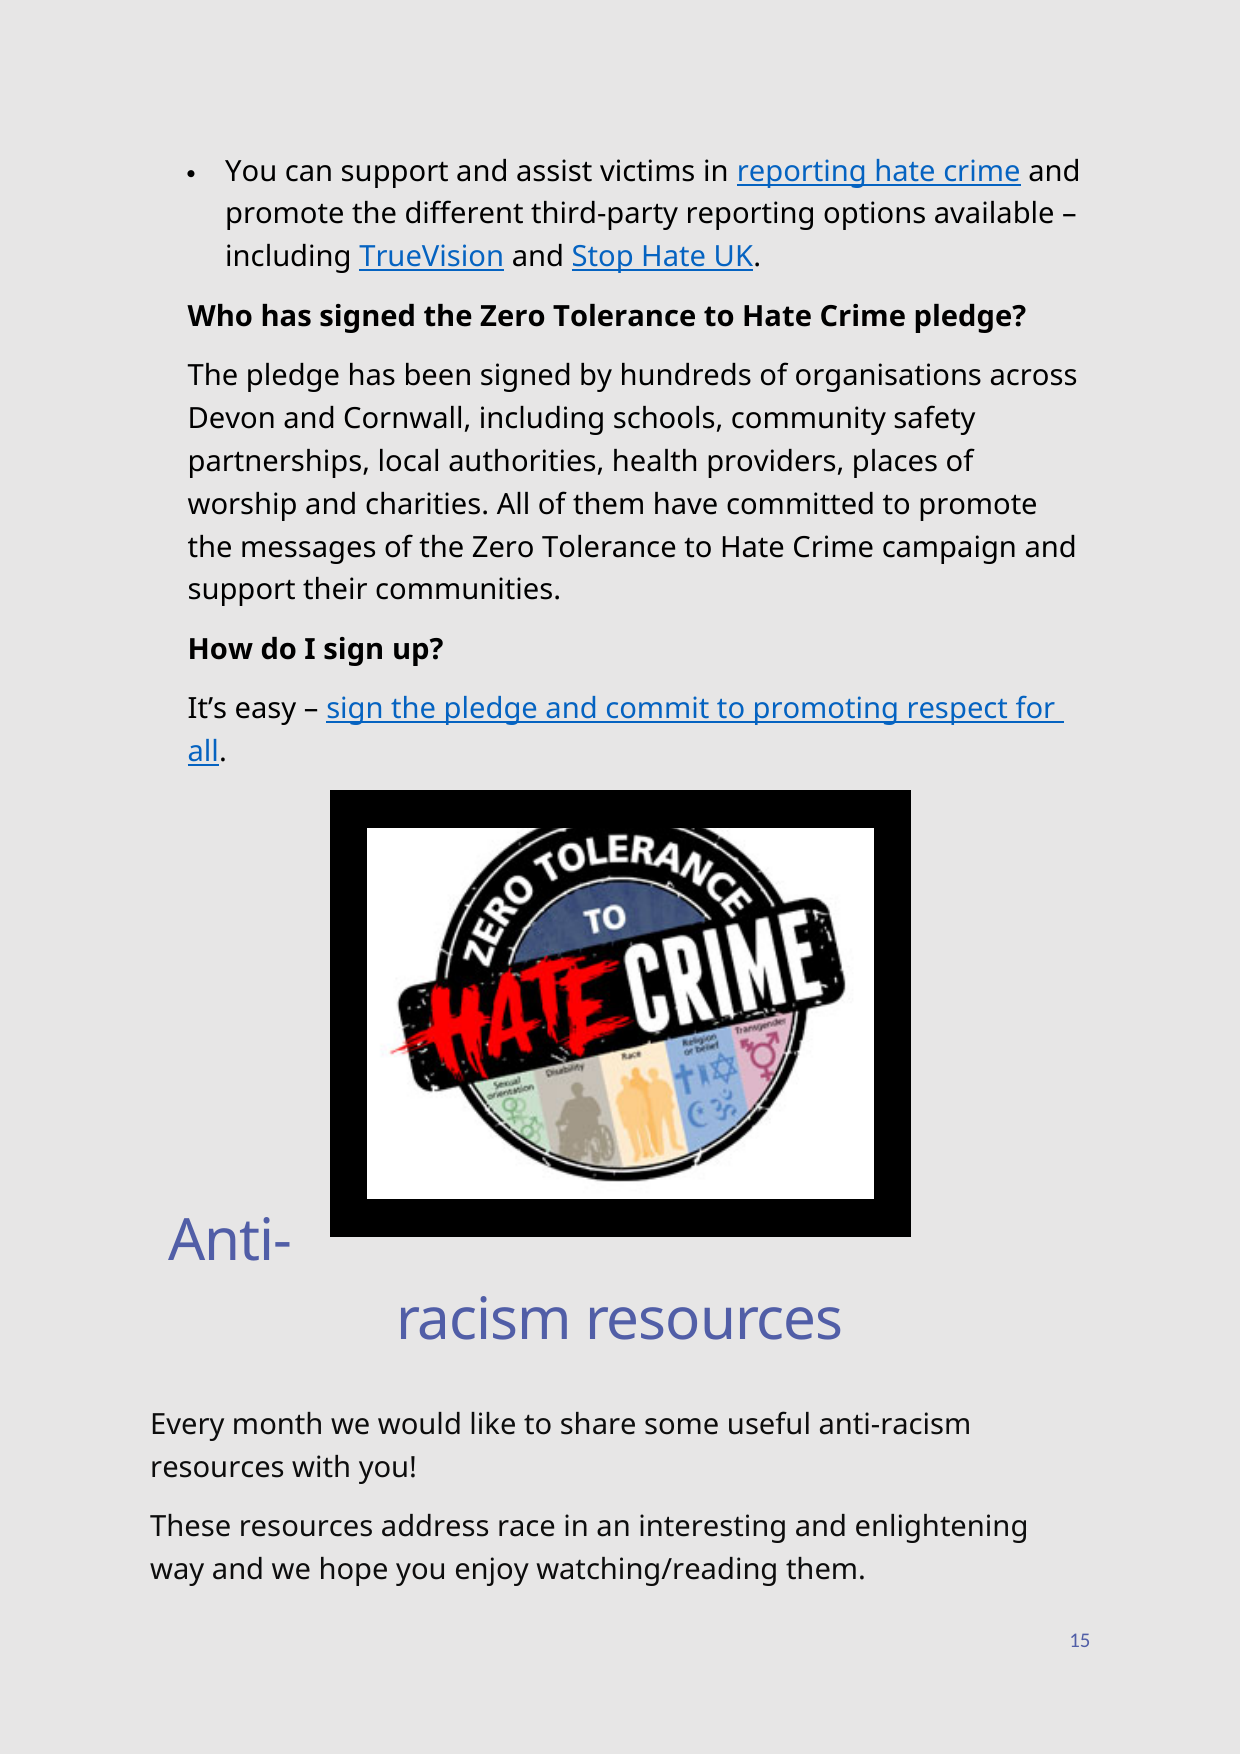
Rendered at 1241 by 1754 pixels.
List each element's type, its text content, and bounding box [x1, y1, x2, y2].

text Who has signed the Zero Tolerance to Hate Crime pledge? [187, 295, 1090, 335]
title Anti-racism resources [150, 1197, 1090, 1356]
text How do I sign up? [187, 628, 1090, 668]
text It’s easy – sign the pledge and commit to promoting respect for all. [187, 688, 1090, 770]
list You can support and assist victims in reporting hate crime and promote the different third-party reporting options available – including TrueVision and Stop Hate UK. [187, 150, 1090, 275]
text These resources address race in an interesting and enlightening way and we hope you enjoy watching/reading them. [150, 1506, 1090, 1588]
text Every month we would like to share some useful anti-racism resources with you! [150, 1403, 1090, 1486]
picture [367, 828, 874, 1199]
text The pledge has been signed by hundreds of organisations across Devon and Cornwall, including schools, community safety partnerships, local authorities, health providers, places of worship and charities. All of them have committed to promote the messages of the Zero Tolerance to Hate Crime campaign and support their communities. [187, 354, 1090, 608]
